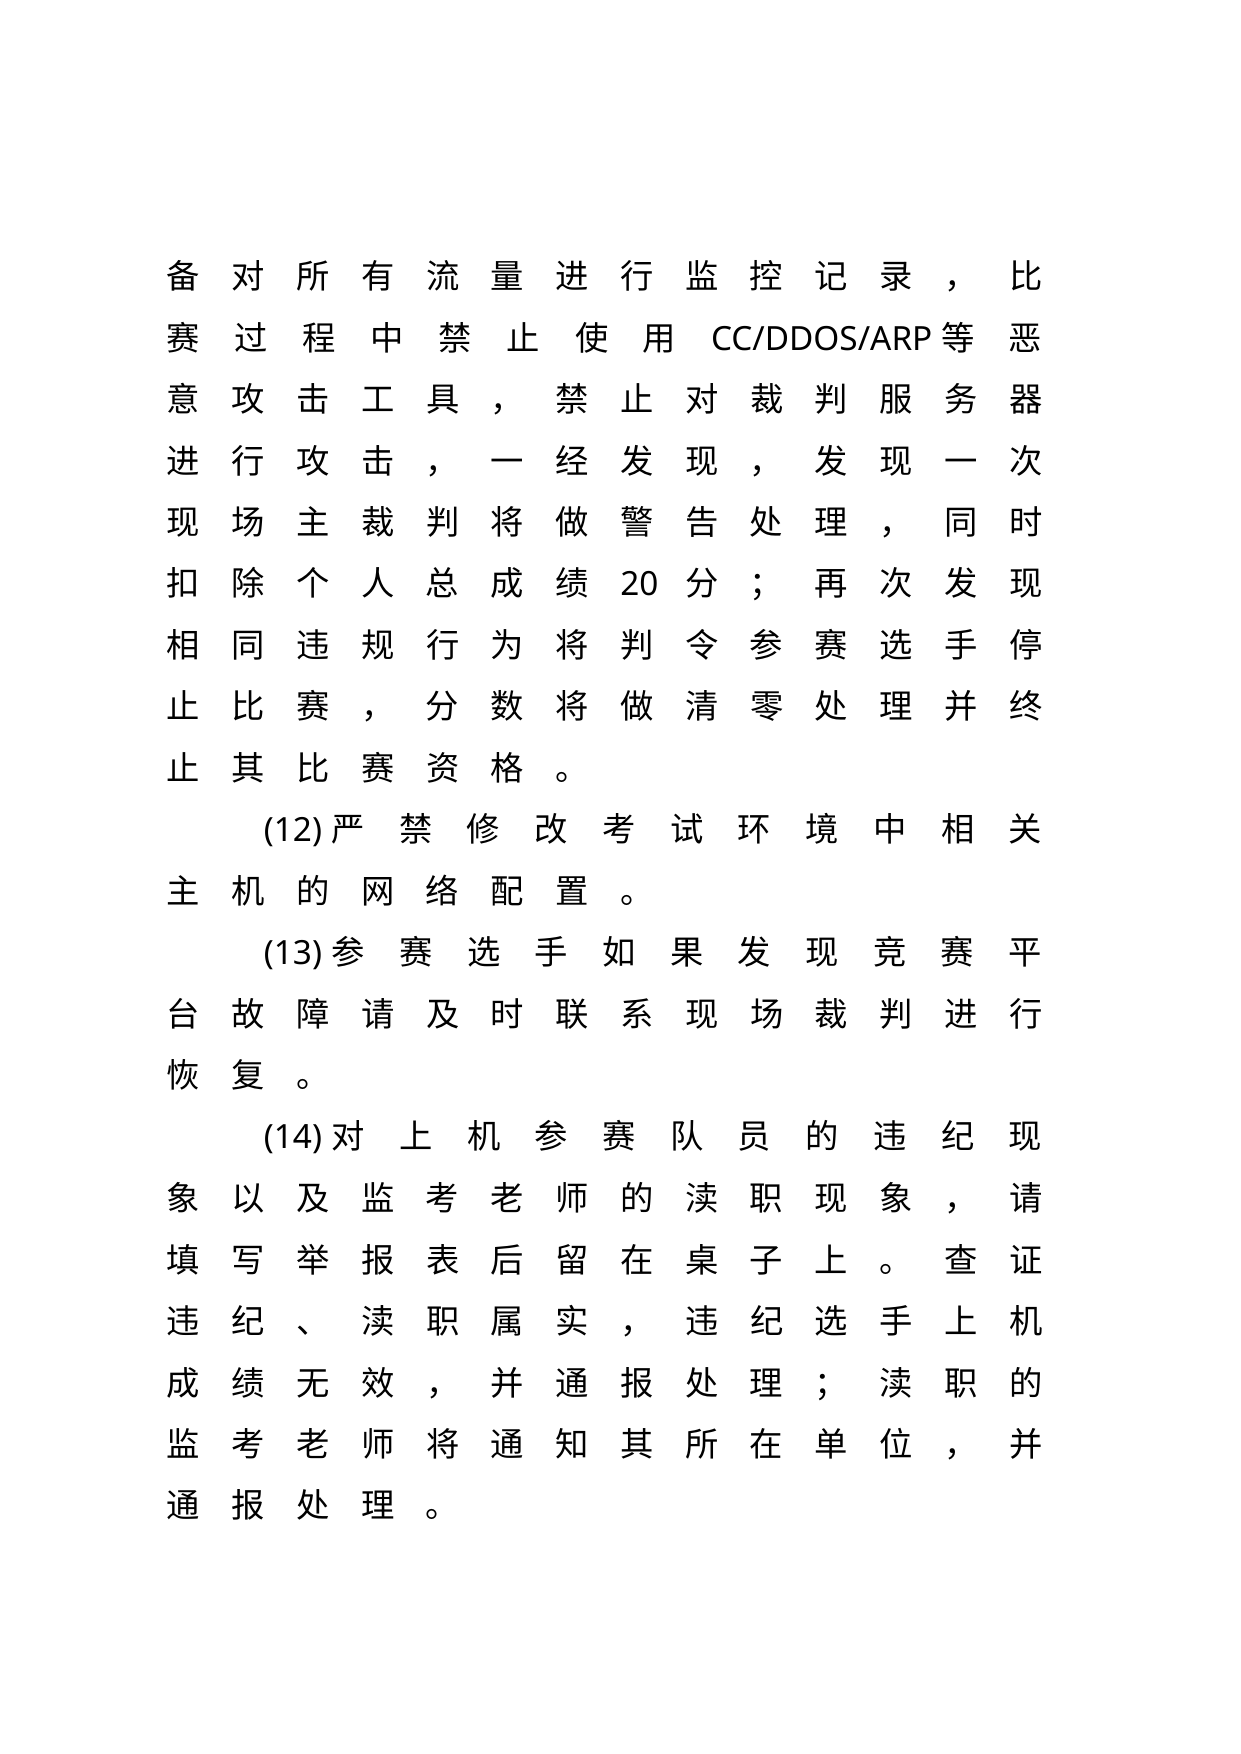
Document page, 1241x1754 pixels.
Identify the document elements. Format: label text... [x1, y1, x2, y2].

text (12)严禁修改考试环境中相关主机的网络配置。 [167, 797, 1074, 919]
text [167, 243, 1074, 797]
text (14)对上机参赛队员的违纪现象以及监考老师的渎职现象，请填写举报表后留在桌子上。查证违纪、渎职属实，违纪选手上机成绩无效，并通报处理；渎职的监考老师将通知其所在单位，并通报处理。 [167, 1104, 1074, 1534]
text (13)参赛选手如果发现竞赛平台故障请及时联系现场裁判进行恢复。 [167, 919, 1074, 1104]
